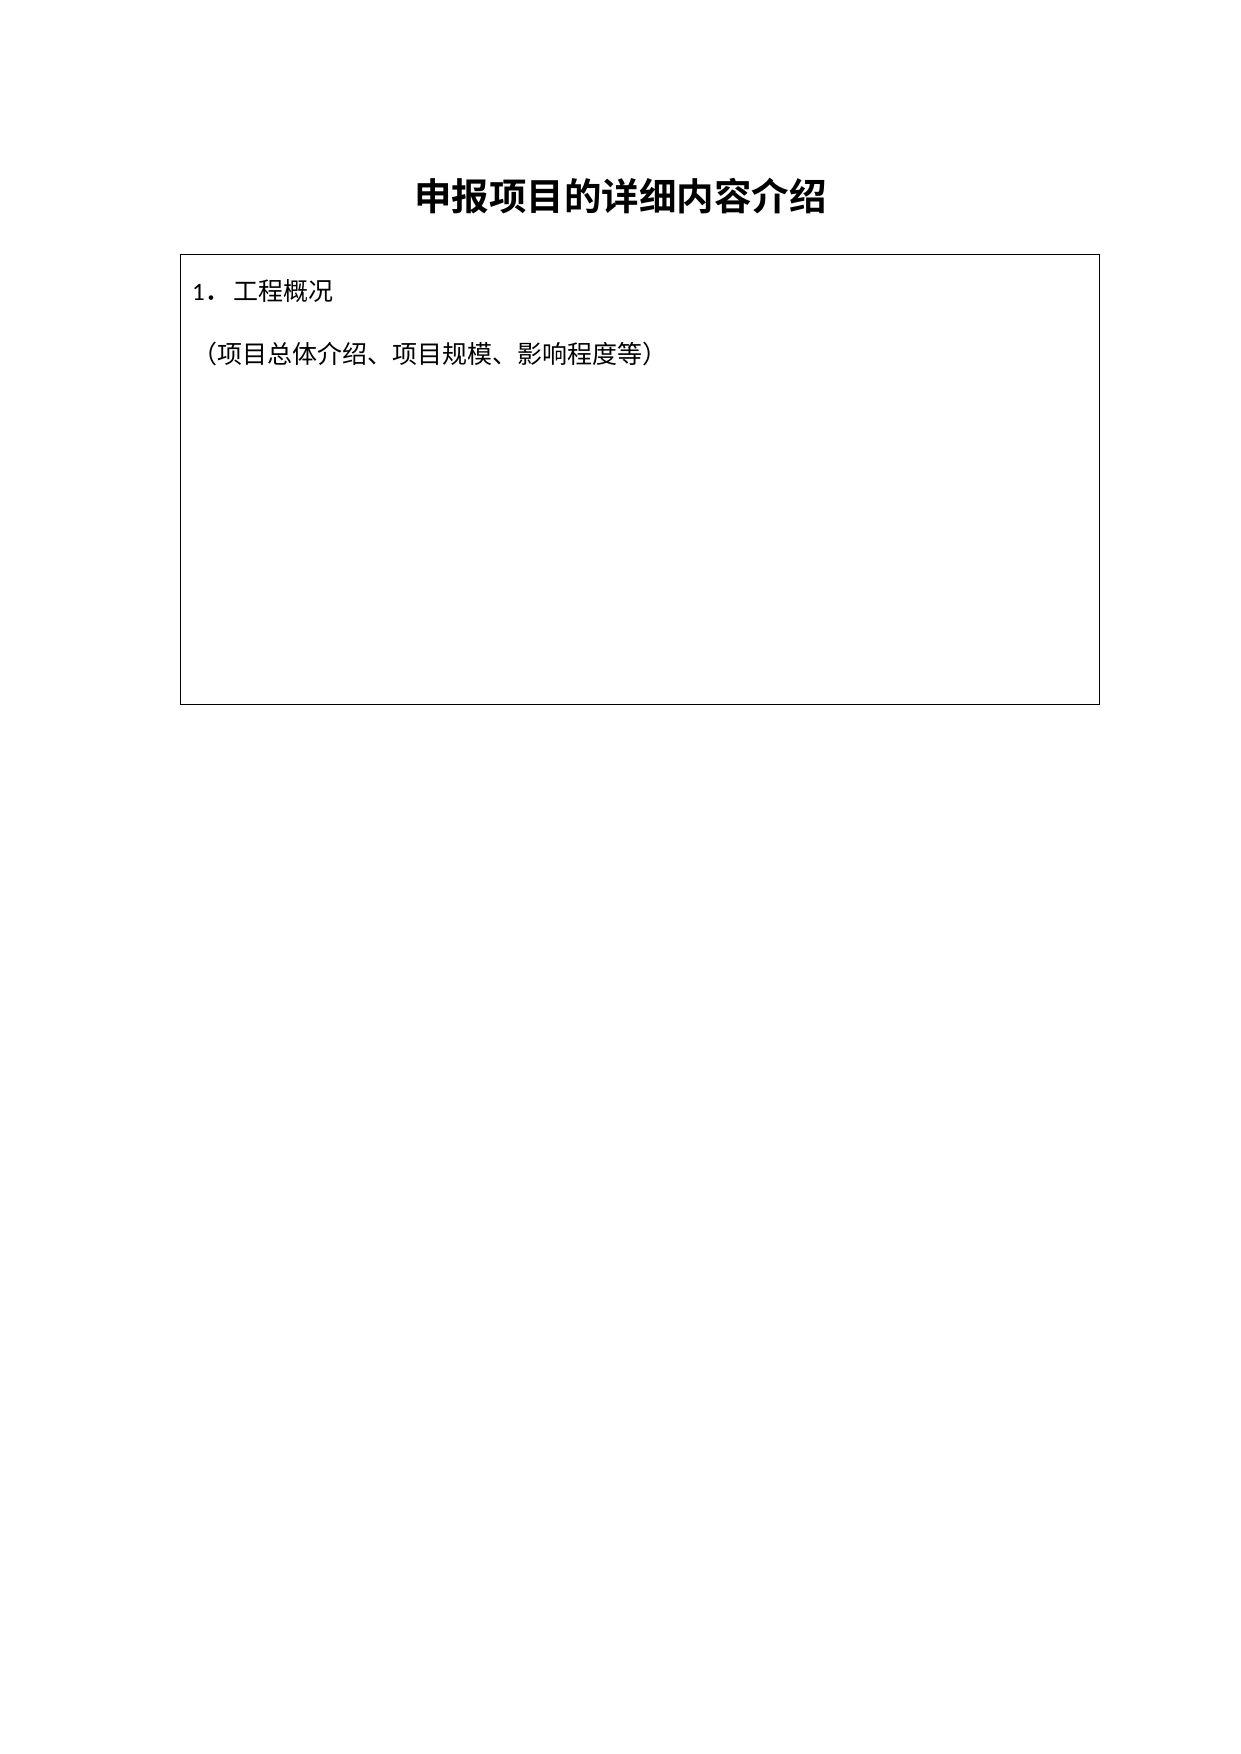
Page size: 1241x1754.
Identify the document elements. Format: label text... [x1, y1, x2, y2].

table_header 1．工程概况 （项目总体介绍、项目规模、影响程度等） [181, 255, 1099, 704]
text 申报项目的详细内容介绍 [187, 162, 1053, 227]
